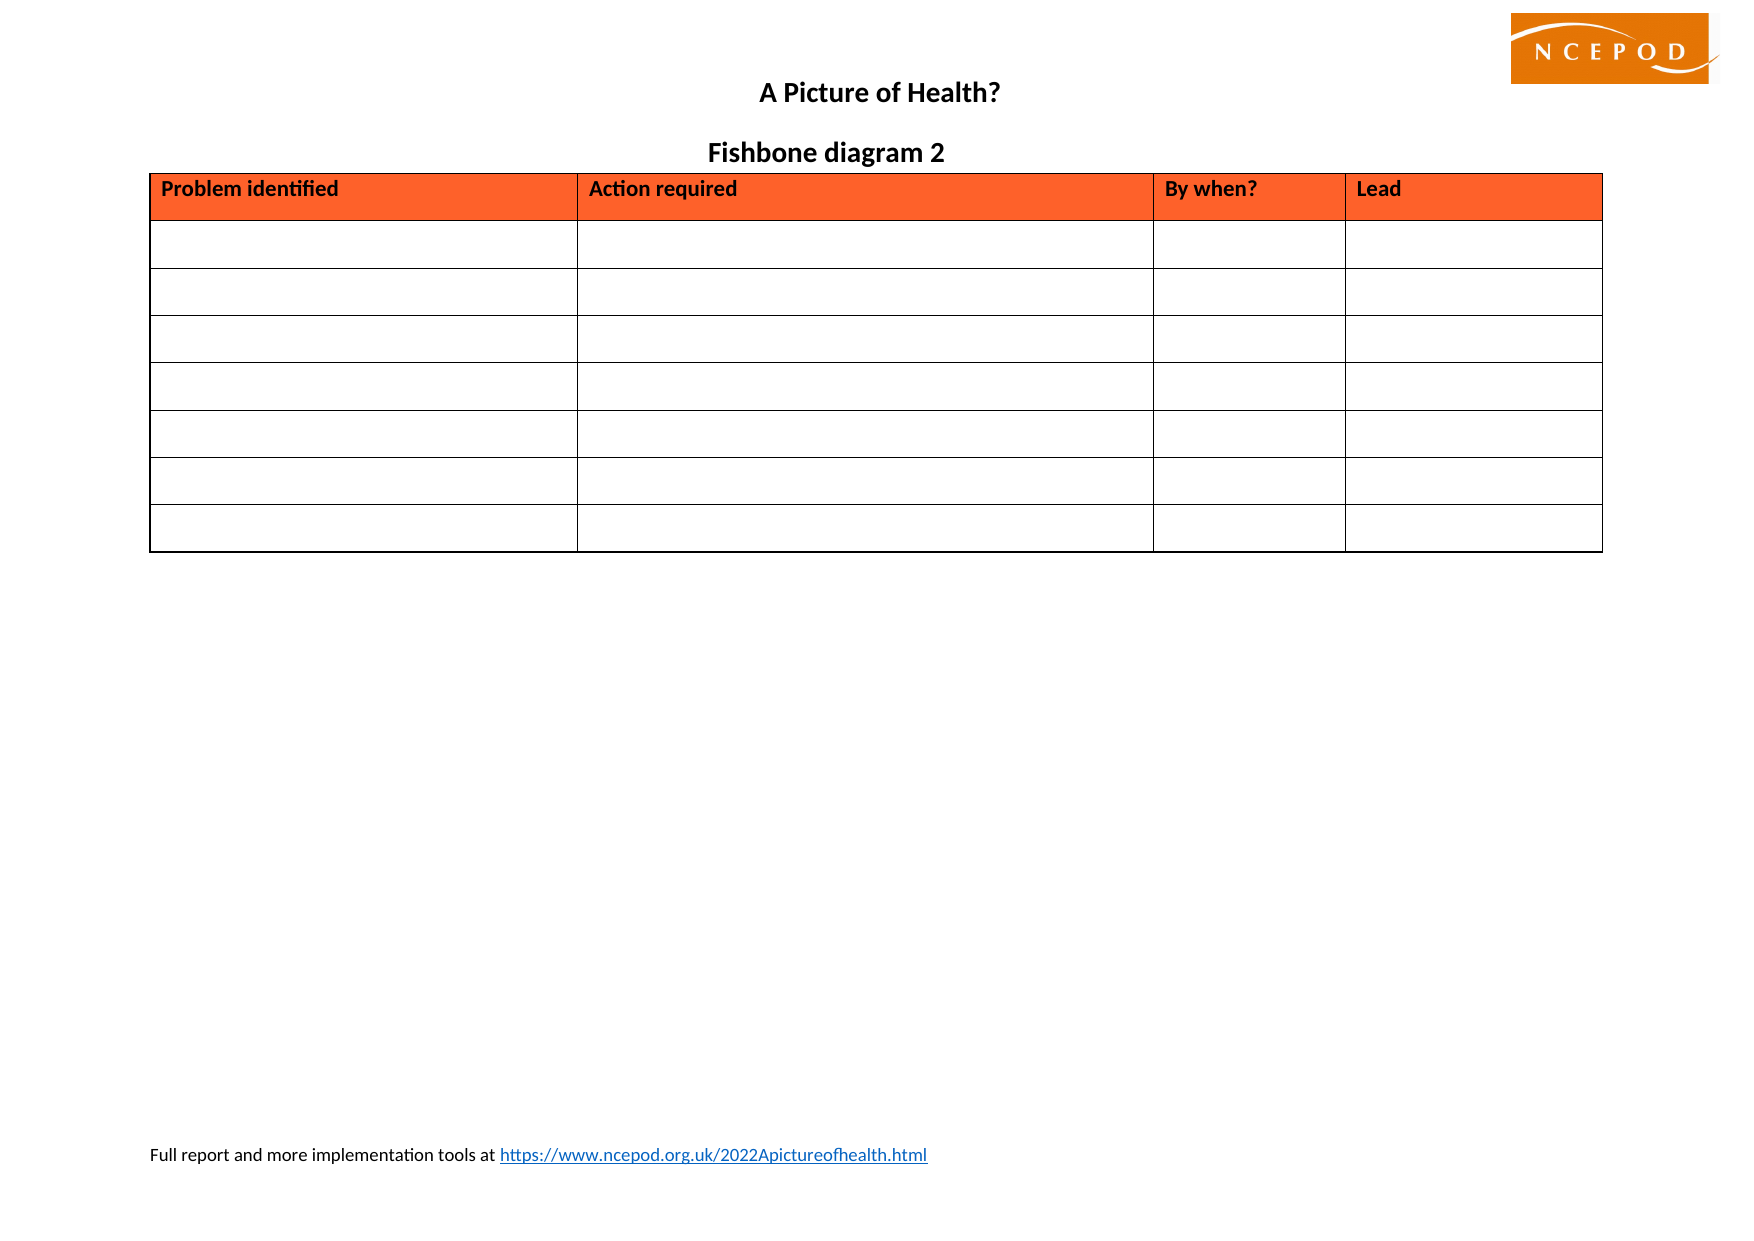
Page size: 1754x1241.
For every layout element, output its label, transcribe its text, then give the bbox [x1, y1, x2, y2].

table_cell [1154, 505, 1345, 551]
table_cell [1154, 411, 1345, 457]
table_cell [578, 505, 1153, 551]
table_cell [151, 411, 577, 457]
table_cell [578, 221, 1153, 268]
table_cell [1154, 316, 1345, 362]
table_header Action required [578, 174, 1153, 220]
table_header By when? [1154, 174, 1345, 220]
table_cell [1154, 221, 1345, 268]
table_header Lead [1346, 174, 1602, 220]
table_cell [578, 269, 1153, 315]
table_cell [151, 363, 577, 409]
table_cell [578, 363, 1153, 409]
table_cell [1346, 458, 1602, 504]
table_cell [578, 316, 1153, 362]
table_header Problem identified [151, 174, 577, 220]
table_cell [1346, 505, 1602, 551]
table_cell [1346, 269, 1602, 315]
table_cell [151, 316, 577, 362]
table_cell [1346, 221, 1602, 268]
table_cell [1154, 458, 1345, 504]
table_cell [578, 411, 1153, 457]
table_cell [1346, 411, 1602, 457]
table_cell [1346, 363, 1602, 409]
table_cell [151, 269, 577, 315]
table_cell [1154, 269, 1345, 315]
table_cell [151, 221, 577, 268]
table_cell [1346, 316, 1602, 362]
table_cell [578, 458, 1153, 504]
picture [1511, 13, 1721, 84]
table_cell [151, 458, 577, 504]
table_cell [1154, 363, 1345, 409]
table_cell [151, 505, 577, 551]
